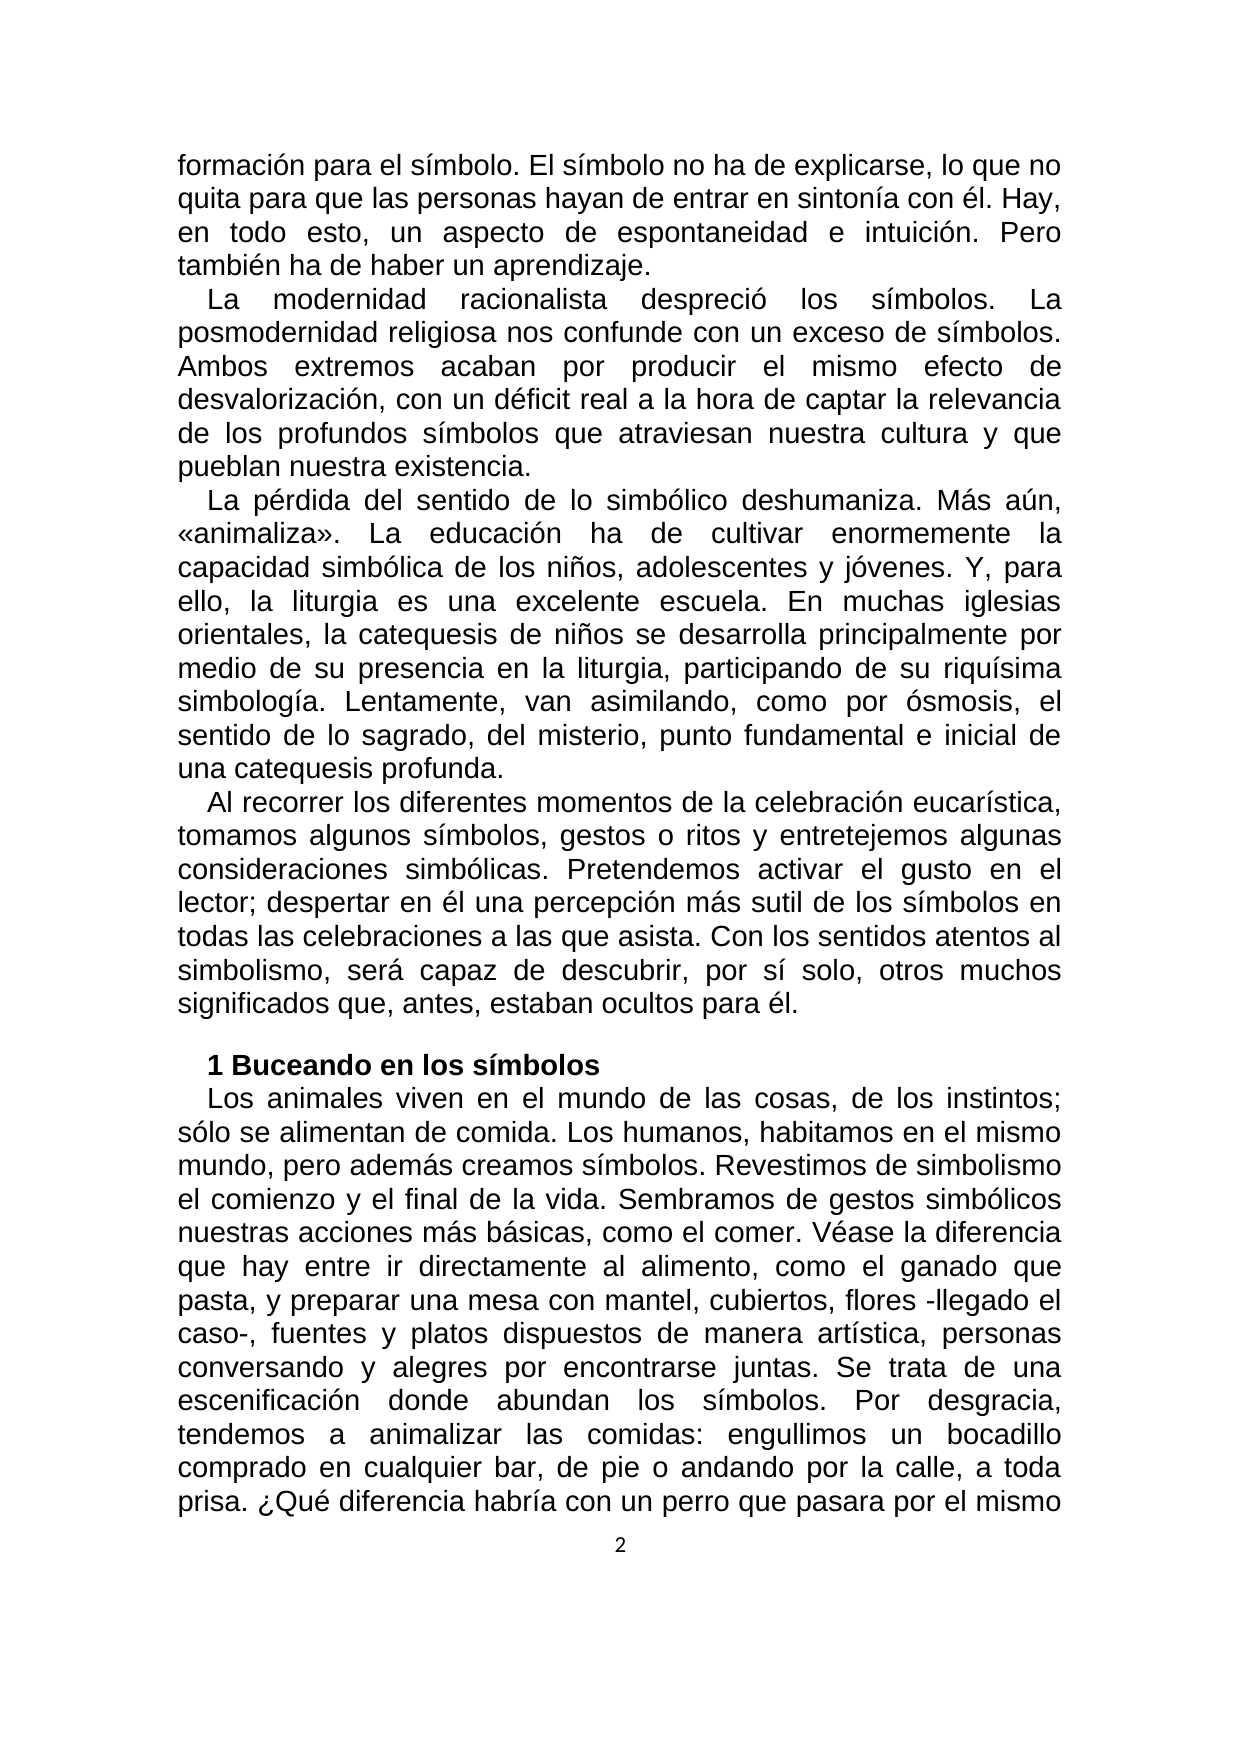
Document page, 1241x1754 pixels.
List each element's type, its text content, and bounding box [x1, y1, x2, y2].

text 1 Buceando en los símbolos [177, 1048, 1063, 1081]
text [177, 148, 1063, 282]
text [177, 1081, 1063, 1517]
text La modernidad racionalista despreció los símbolos. La posmodernidad religiosa nos confunde con un exceso de símbolos. Ambos extremos acaban por producir el mismo efecto de desvalorización, con un déficit real a la hora de captar la relevancia de los profundos símbolos que atraviesan nuestra cultura y que pueblan nuestra existencia. [177, 282, 1063, 483]
text La pérdida del sentido de lo simbólico deshumaniza. Más aún, «animaliza». La educación ha de cultivar enormemente la capacidad simbólica de los niños, adolescentes y jóvenes. Y, para ello, la liturgia es una excelente escuela. En muchas iglesias orientales, la catequesis de niños se desarrolla principalmente por medio de su presencia en la liturgia, participando de su riquísima simbología. Lentamente, van asimilando, como por ósmosis, el sentido de lo sagrado, del misterio, punto fundamental e inicial de una catequesis profunda. [177, 483, 1063, 785]
text Al recorrer los diferentes momentos de la celebración eucarística, tomamos algunos símbolos, gestos o ritos y entretejemos algunas consideraciones simbólicas. Pretendemos activar el gusto en el lector; despertar en él una percepción más sutil de los símbolos en todas las celebraciones a las que asista. Con los sentidos atentos al simbolismo, será capaz de descubrir, por sí solo, otros muchos significados que, antes, estaban ocultos para él. [177, 785, 1063, 1020]
